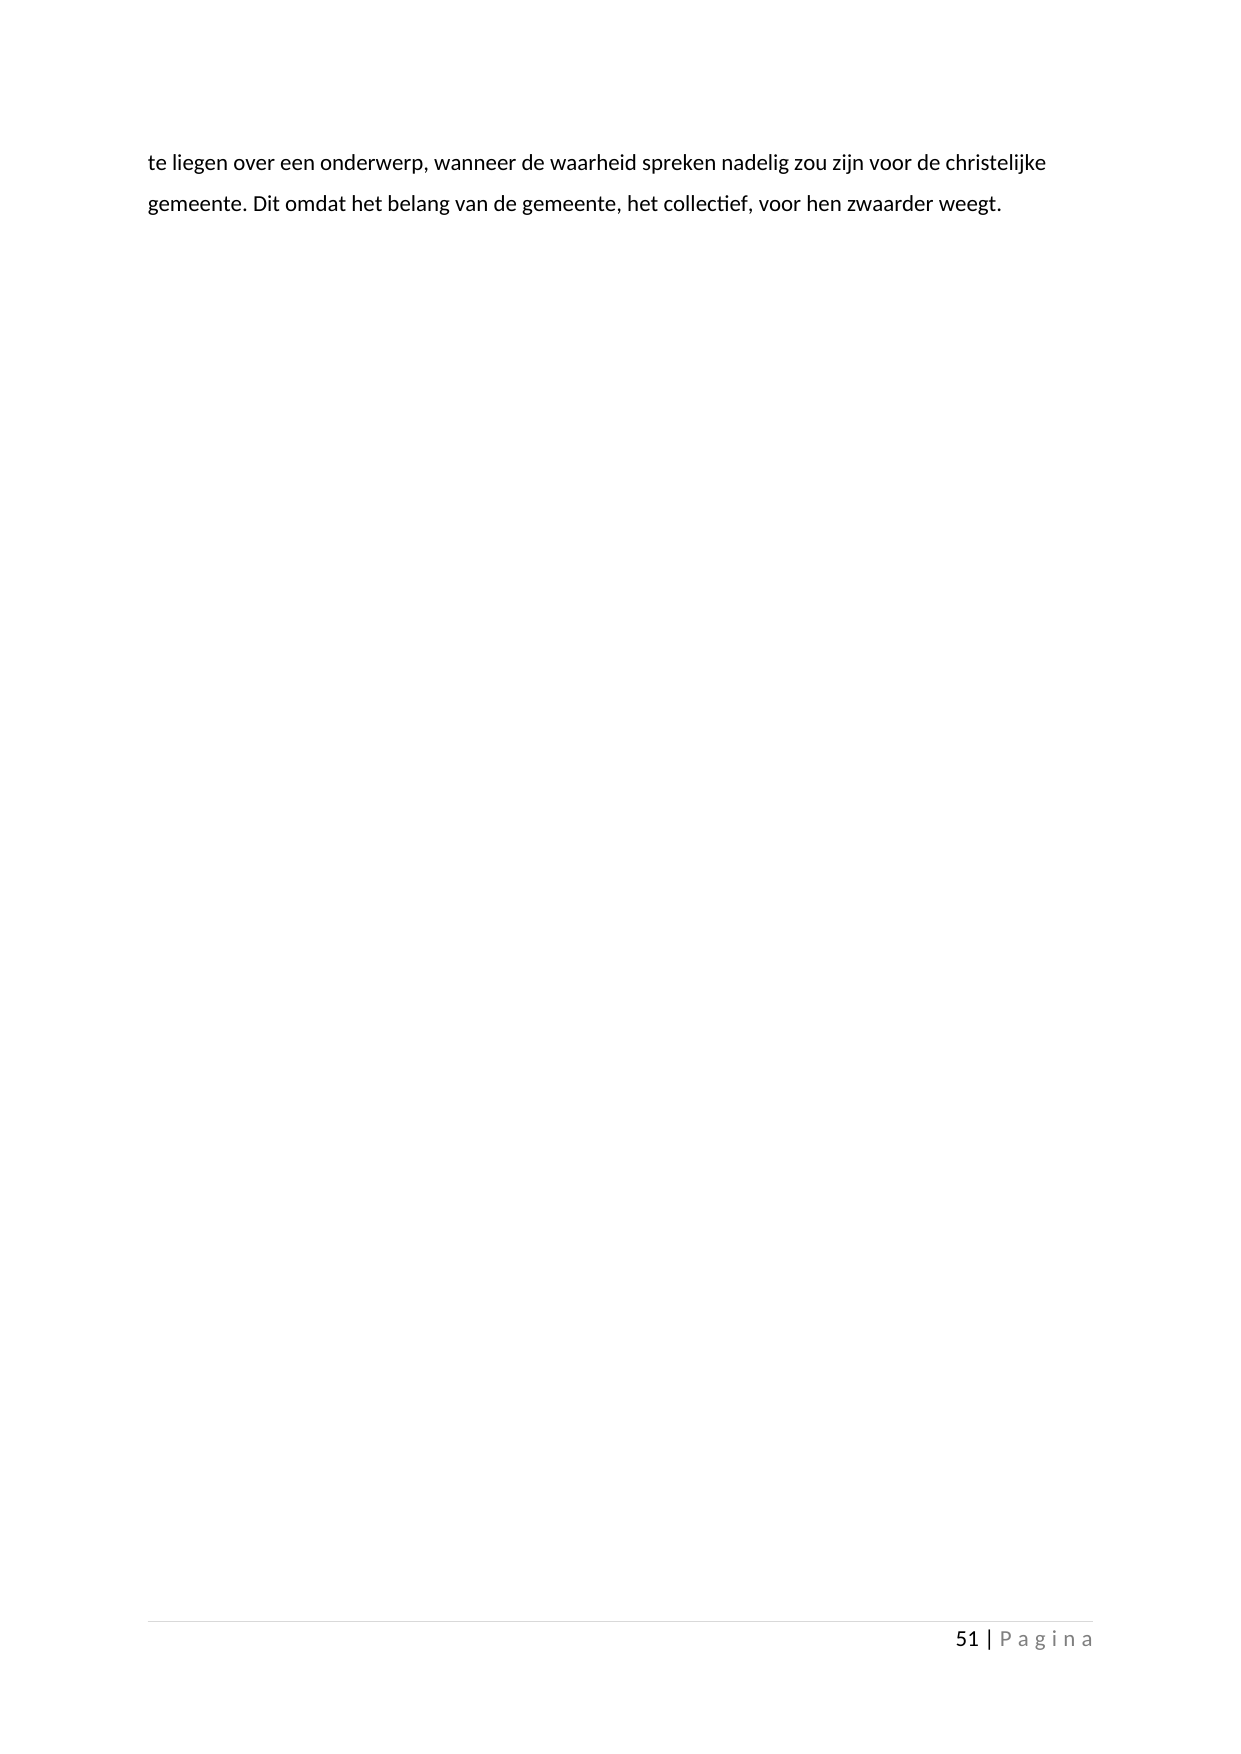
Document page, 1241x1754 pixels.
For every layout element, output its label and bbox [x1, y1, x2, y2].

text [148, 148, 1093, 259]
